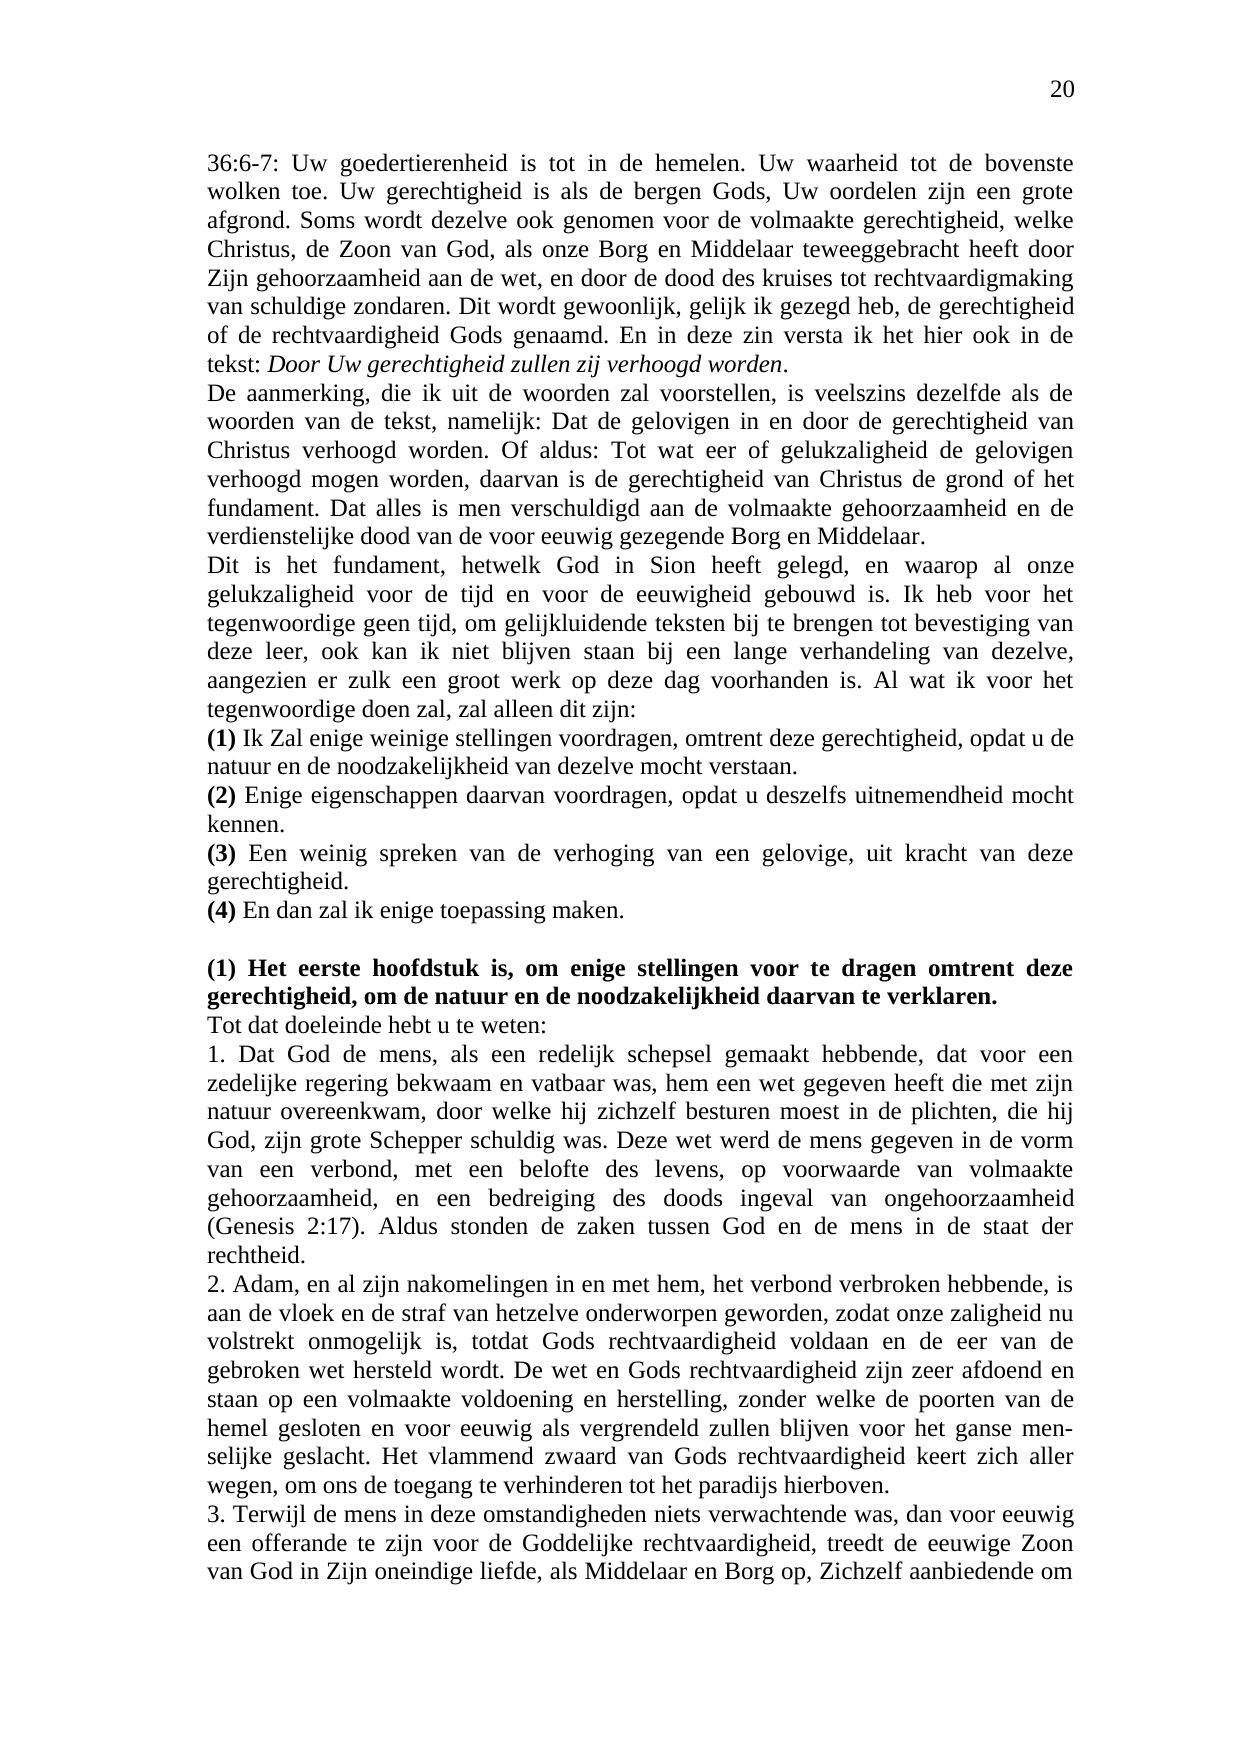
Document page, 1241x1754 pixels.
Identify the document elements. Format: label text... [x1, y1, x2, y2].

text (3) Een weinig spreken van de verhoging van een gelovige, uit kracht van deze gerechtigheid. [207, 838, 1075, 895]
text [207, 148, 1075, 378]
text (2) Enige eigenschappen daarvan voordragen, opdat u deszelfs uitnemendheid mocht kennen. [207, 780, 1075, 838]
text 1. Dat God de mens, als een redelijk schepsel gemaakt hebbende, dat voor een zedelijke regering bekwaam en vatbaar was, hem een wet gegeven heeft die met zijn natuur overeenkwam, door welke hij zichzelf besturen moest in de plichten, die hij God, zijn grote Schepper schuldig was. Deze wet werd de mens gegeven in de vorm van een verbond, met een belofte des levens, op voorwaarde van volmaakte gehoorzaamheid, en een bedreiging des doods ingeval van ongehoorzaamheid (Genesis 2:17). Aldus stonden de zaken tussen God en de mens in de staat der rechtheid. [207, 1039, 1075, 1269]
text Tot dat doeleinde hebt u te weten: [207, 1010, 1075, 1039]
text De aanmerking, die ik uit de woorden zal voorstellen, is veelszins dezelfde als de woorden van de tekst, namelijk: Dat de gelovigen in en door de gerechtigheid van Christus verhoogd worden. Of aldus: Tot wat eer of gelukzaligheid de gelovigen verhoogd mogen worden, daarvan is de gerechtigheid van Christus de grond of het fundament. Dat alles is men verschuldigd aan de volmaakte gehoorzaamheid en de verdienstelijke dood van de voor eeuwig gezegende Borg en Middelaar. [207, 378, 1075, 550]
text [207, 1499, 1075, 1585]
text (1) Het eerste hoofdstuk is, om enige stellingen voor te dragen omtrent deze gerechtigheid, om de natuur en de noodzakelijkheid daarvan te verklaren. [207, 953, 1075, 1010]
text (1) Ik Zal enige weinige stellingen voordragen, omtrent deze gerechtigheid, opdat u de natuur en de noodzakelijkheid van dezelve mocht verstaan. [207, 723, 1075, 780]
text (4) En dan zal ik enige toepassing maken. [207, 895, 1075, 924]
text Dit is het fundament, hetwelk God in Sion heeft gelegd, en waarop al onze gelukzaligheid voor de tijd en voor de eeuwigheid gebouwd is. Ik heb voor het tegenwoordige geen tijd, om gelijkluidende teksten bij te brengen tot bevestiging van deze leer, ook kan ik niet blijven staan bij een lange verhandeling van dezelve, aangezien er zulk een groot werk op deze dag voorhanden is. Al wat ik voor het tegenwoordige doen zal, zal alleen dit zijn: [207, 550, 1075, 723]
text 2. Adam, en al zijn nakomelingen in en met hem, het verbond verbroken hebbende, is aan de vloek en de straf van hetzelve onderworpen geworden, zodat onze zaligheid nu volstrekt onmogelijk is, totdat Gods rechtvaardigheid voldaan en de eer van de gebroken wet hersteld wordt. De wet en Gods rechtvaardigheid zijn zeer afdoend en staan op een volmaakte voldoening en herstelling, zonder welke de poorten van de hemel gesloten en voor eeuwig als vergrendeld zullen blijven voor het ganse men-selijke geslacht. Het vlammend zwaard van Gods rechtvaardigheid keert zich aller wegen, om ons de toegang te verhinderen tot het paradijs hierboven. [207, 1269, 1075, 1499]
